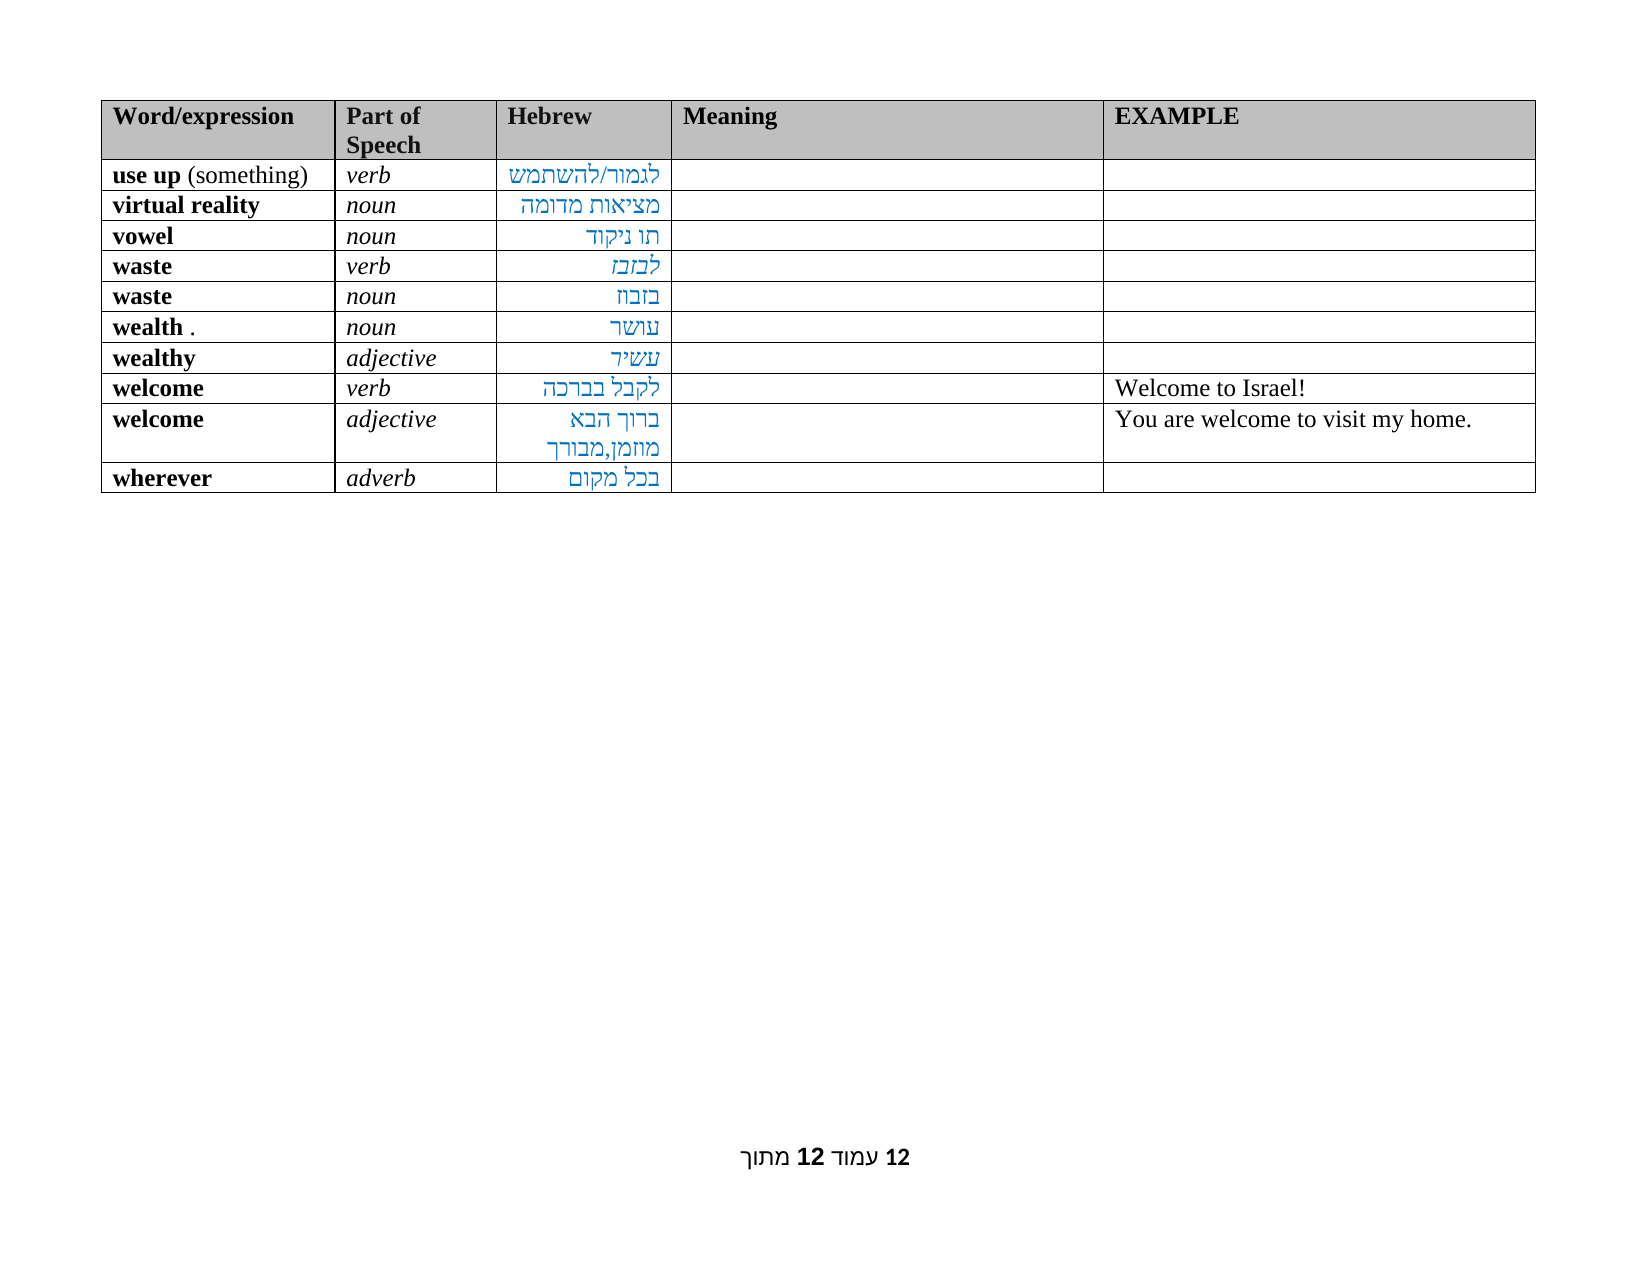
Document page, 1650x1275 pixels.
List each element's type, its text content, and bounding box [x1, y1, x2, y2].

table_cell תו ניקוד [497, 221, 671, 250]
table_cell [1104, 312, 1535, 342]
table_cell [1104, 160, 1535, 189]
table_cell welcome [102, 404, 334, 462]
table_cell עשיר [497, 343, 671, 372]
table_cell verb [336, 160, 496, 189]
table_cell noun [336, 312, 496, 342]
table_cell מציאות מדומה [497, 191, 671, 220]
table_cell [672, 463, 1103, 492]
table_header Part of Speech [336, 101, 496, 159]
table_cell adjective [336, 404, 496, 462]
table_header Hebrew [497, 101, 671, 159]
table_cell [672, 191, 1103, 220]
table_cell ברוך הבא מוזמן,מבורך [497, 404, 671, 462]
table_cell Welcome to Israel! [1104, 374, 1535, 403]
table_cell adverb [336, 463, 496, 492]
table_cell בזבוז [497, 282, 671, 311]
table_header Meaning [672, 101, 1103, 159]
table_cell עושר [497, 312, 671, 342]
table_cell verb [336, 251, 496, 281]
table_cell waste [102, 282, 334, 311]
table_cell [672, 374, 1103, 403]
table_cell verb [336, 374, 496, 403]
table_cell noun [336, 221, 496, 250]
table_cell wealthy [102, 343, 334, 372]
table_cell vowel [102, 221, 334, 250]
table_cell [1104, 221, 1535, 250]
table_cell לבזבז [497, 251, 671, 281]
table_cell use up (something) [102, 160, 334, 189]
table_cell לגמור/להשתמש [497, 160, 671, 189]
table_cell [672, 312, 1103, 342]
table_cell noun [336, 191, 496, 220]
table_cell בכל מקום [497, 463, 671, 492]
table_cell [672, 160, 1103, 189]
table_cell [1104, 343, 1535, 372]
table_cell waste [102, 251, 334, 281]
table_header EXAMPLE [1104, 101, 1535, 159]
table_cell virtual reality [102, 191, 334, 220]
table_cell wealth . [102, 312, 334, 342]
table_header Word/expression [102, 101, 334, 159]
table_cell [672, 343, 1103, 372]
table_cell [672, 251, 1103, 281]
table_cell noun [336, 282, 496, 311]
table_cell [672, 221, 1103, 250]
table_cell wherever [102, 463, 334, 492]
table_cell You are welcome to visit my home. [1104, 404, 1535, 462]
table_cell welcome [102, 374, 334, 403]
table_cell לקבל בברכה [497, 374, 671, 403]
table_cell [1104, 463, 1535, 492]
table_cell [1104, 191, 1535, 220]
table_cell [672, 282, 1103, 311]
table_cell [1104, 251, 1535, 281]
table_cell [1104, 282, 1535, 311]
table_cell adjective [336, 343, 496, 372]
table_cell [672, 404, 1103, 462]
